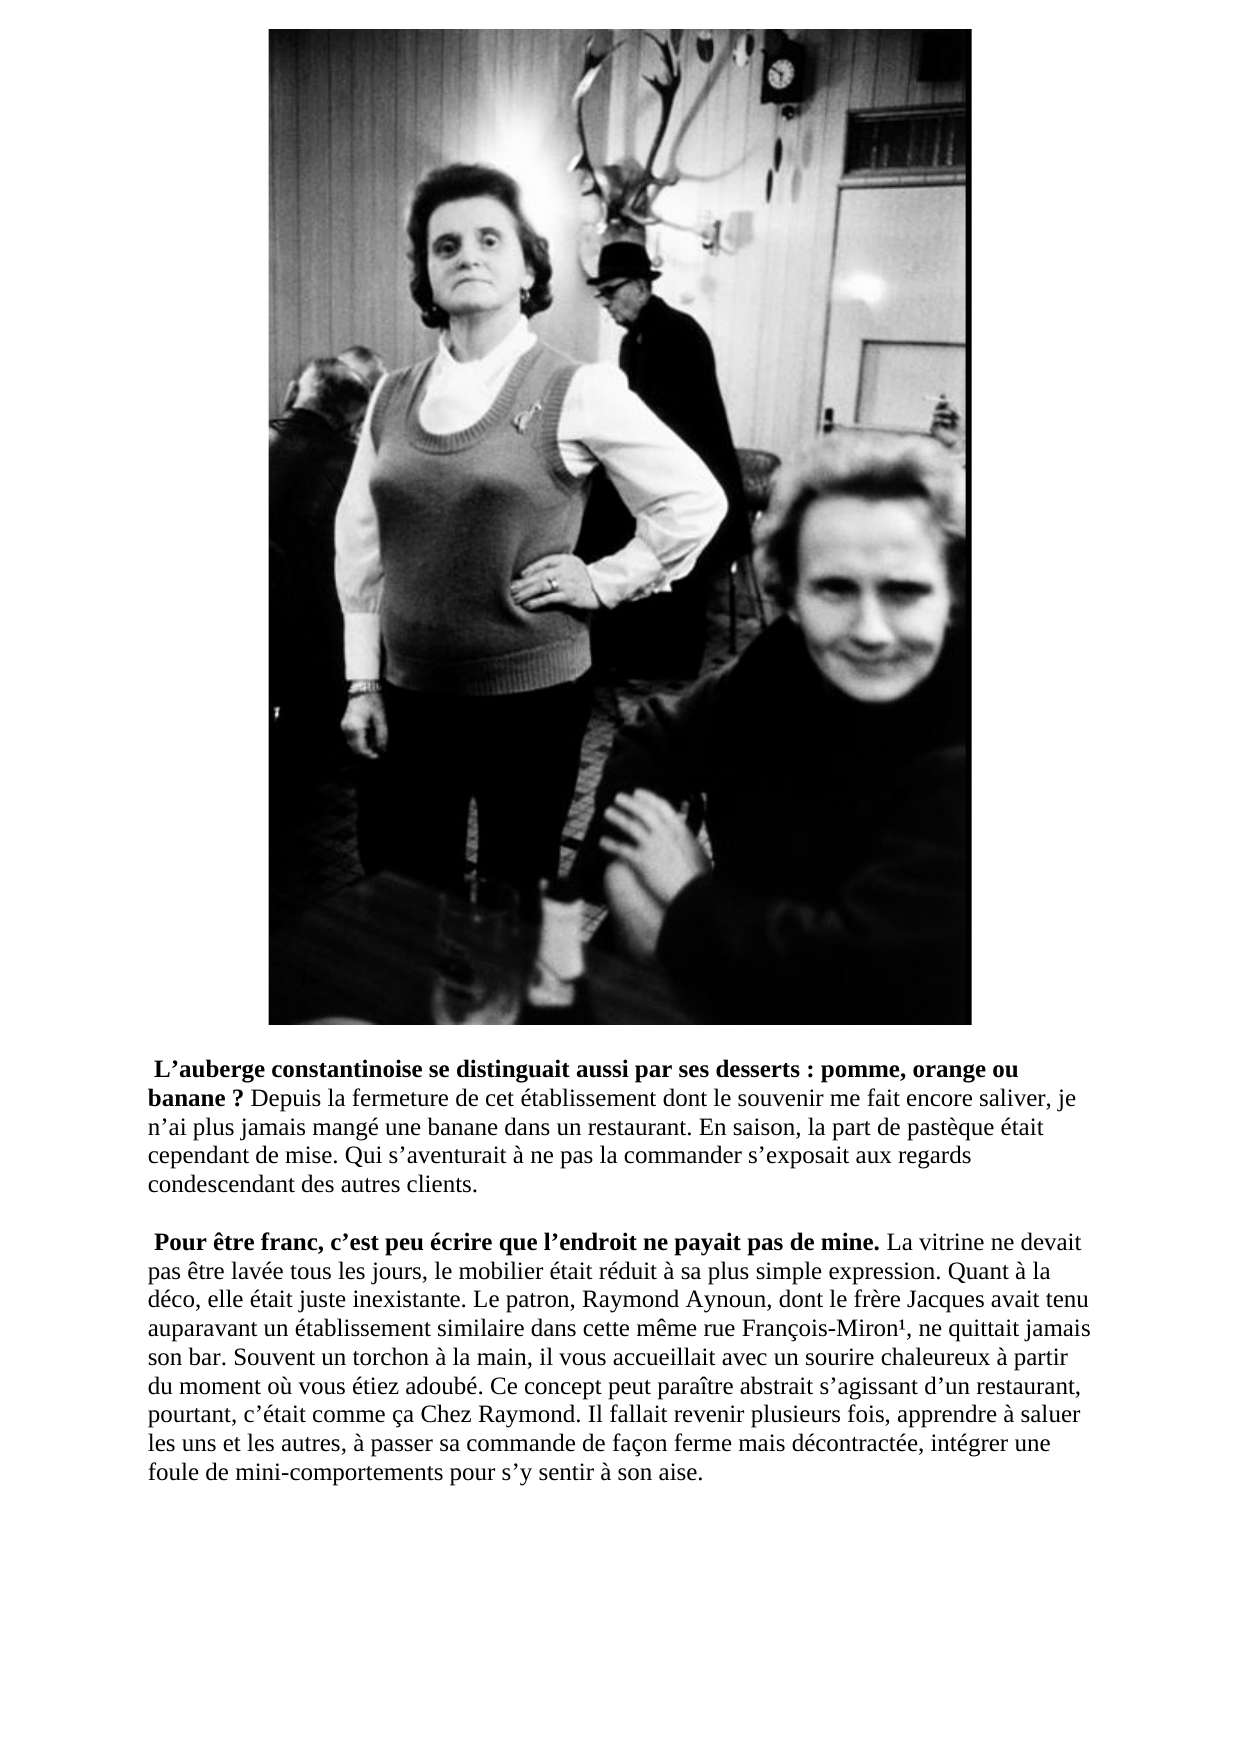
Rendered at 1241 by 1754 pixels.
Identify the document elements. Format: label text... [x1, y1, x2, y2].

picture [268, 29, 972, 1025]
text Pour être franc, c’est peu écrire que l’endroit ne payait pas de mine. La vitrine ne devait pas être lavée tous les jours, le mobilier était réduit à sa plus simple expression. Quant à la déco, elle était juste inexistante. Le patron, Raymond Aynoun, dont le frère Jacques avait tenu auparavant un établissement similaire dans cette même rue François-Miron¹, ne quittait jamais son bar. Souvent un torchon à la main, il vous accueillait avec un sourire chaleureux à partir du moment où vous étiez adoubé. Ce concept peut paraître abstrait s’agissant d’un restaurant, pourtant, c’était comme ça Chez Raymond. Il fallait revenir plusieurs fois, apprendre à saluer les uns et les autres, à passer sa commande de façon ferme mais décontractée, intégrer une foule de mini-comportements pour s’y sentir à son aise. [148, 1227, 1093, 1486]
text L’auberge constantinoise se distinguait aussi par ses desserts : pomme, orange ou banane ? Depuis la fermeture de cet établissement dont le souvenir me fait encore saliver, je n’ai plus jamais mangé une banane dans un restaurant. En saison, la part de pastèque était cependant de mise. Qui s’aventurait à ne pas la commander s’exposait aux regards condescendant des autres clients. [148, 1054, 1093, 1198]
